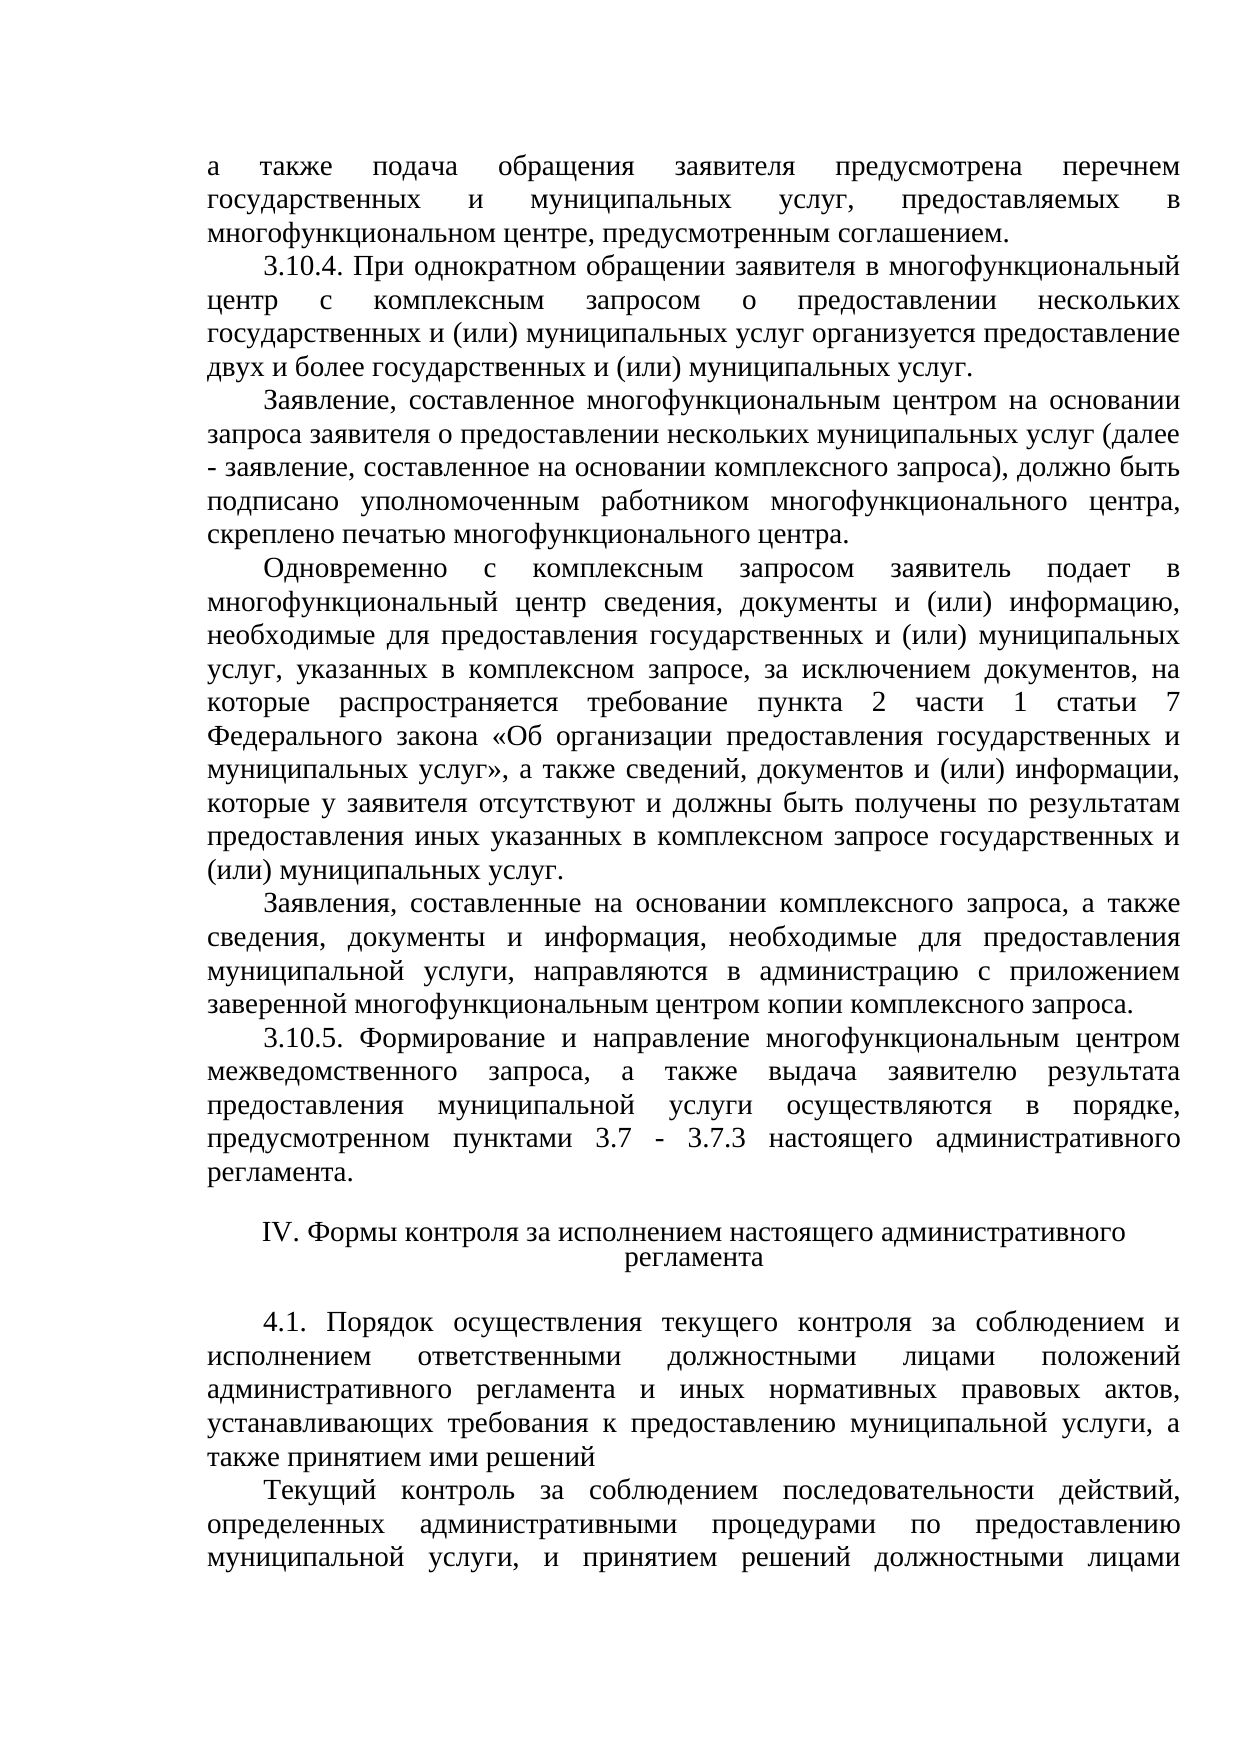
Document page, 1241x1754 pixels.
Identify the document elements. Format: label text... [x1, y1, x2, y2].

text Заявления, составленные на основании комплексного запроса, а также сведения, документы и информация, необходимые для предоставления муниципальной услуги, направляются в администрацию с приложением заверенной многофункциональным центром копии комплексного запроса. [207, 886, 1181, 1020]
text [207, 148, 1181, 248]
text Заявление, составленное многофункциональным центром на основании запроса заявителя о предоставлении нескольких муниципальных услуг (далее - заявление, составленное на основании комплексного запроса), должно быть подписано уполномоченным работником многофункционального центра, скреплено печатью многофункционального центра. [207, 382, 1181, 550]
text IV. Формы контроля за исполнением настоящего административного регламента [207, 1221, 1181, 1271]
text Одновременно с комплексным запросом заявитель подает в многофункциональный центр сведения, документы и (или) информацию, необходимые для предоставления государственных и (или) муниципальных услуг, указанных в комплексном запросе, за исключением документов, на которые распространяется требование пункта 2 части 1 статьи 7 Федерального закона «Об организации предоставления государственных и муниципальных услуг», а также сведений, документов и (или) информации, которые у заявителя отсутствуют и должны быть получены по результатам предоставления иных указанных в комплексном запросе государственных и (или) муниципальных услуг. [207, 550, 1181, 886]
text 3.10.5. Формирование и направление многофункциональным центром межведомственного запроса, а также выдача заявителю результата предоставления муниципальной услуги осуществляются в порядке, предусмотренном пунктами 3.7 - 3.7.3 настоящего административного регламента. [207, 1020, 1181, 1187]
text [207, 1472, 1181, 1573]
text 4.1. Порядок осуществления текущего контроля за соблюдением и исполнением ответственными должностными лицами положений административного регламента и иных нормативных правовых актов, устанавливающих требования к предоставлению муниципальной услуги, а также принятием ими решений [207, 1304, 1181, 1472]
text 3.10.4. При однократном обращении заявителя в многофункциональный центр с комплексным запросом о предоставлении нескольких государственных и (или) муниципальных услуг организуется предоставление двух и более государственных и (или) муниципальных услуг. [207, 248, 1181, 382]
